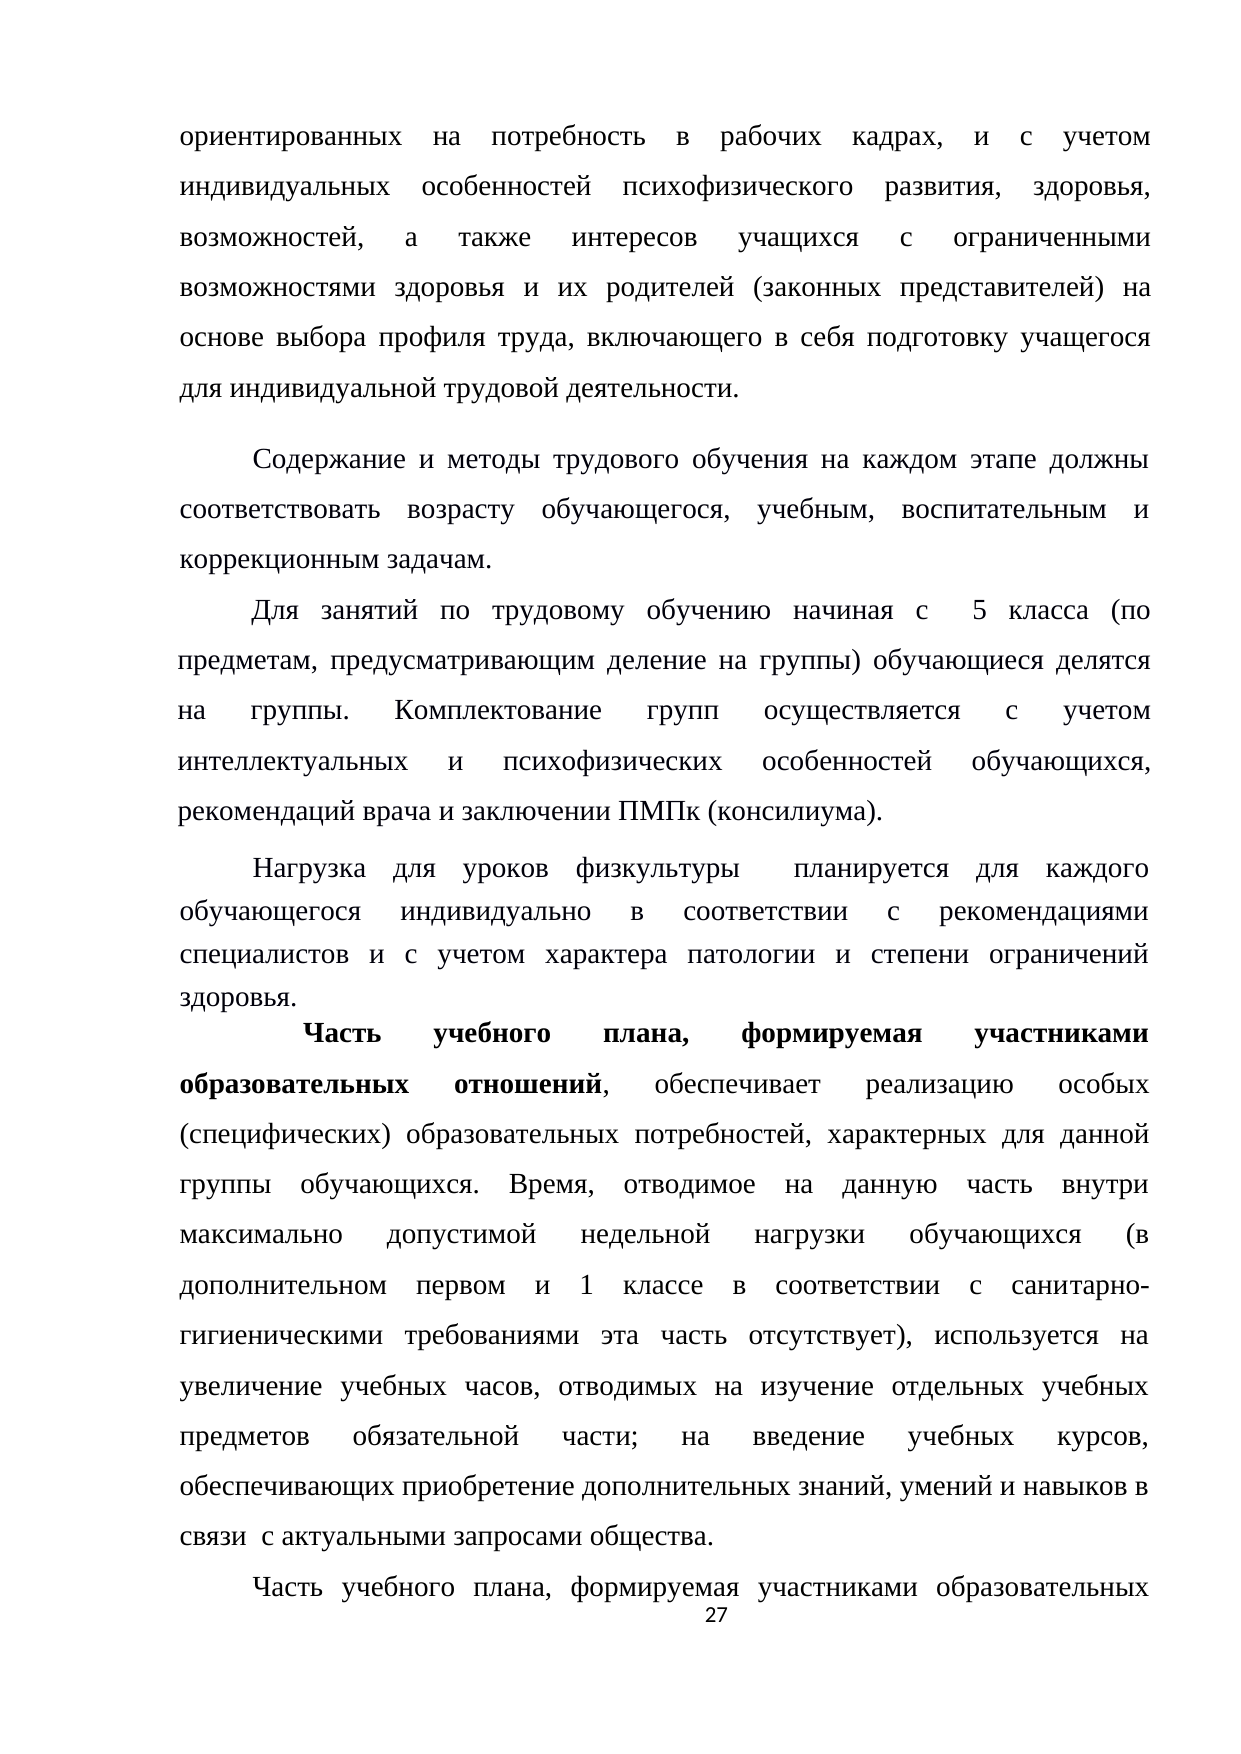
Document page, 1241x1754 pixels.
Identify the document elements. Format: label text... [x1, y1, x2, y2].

text Часть учебного плана, формируемая участниками образовательных отношений, обеспечивает реализацию особых (специфических) образовательных потребностей, характерных для данной группы обучающихся. Время, отводимое на данную часть внутри максимально допустимой недельной нагрузки обучающихся (в дополнительном первом и 1 классе в соответствии с санитарно-гигиеническими требованиями эта часть отсутствует), используется на увеличение учебных часов, отводимых на изучение отдельных учебных предметов обязательной части; на введение учебных курсов, обеспечивающих приобретение дополнительных знаний, умений и навыков в связи с актуальными запросами общества. [179, 1015, 1149, 1552]
text Содержание и методы трудового обучения на каждом этапе должны соответствовать возрасту обучающегося, учебным, воспитательным и коррекционным задачам. [179, 441, 1149, 575]
text Для занятий по трудовому обучению начиная с 5 класса (по предметам, предусматривающим деление на группы) обучающиеся делятся на группы. Комплектование групп осуществляется с учетом интеллектуальных и психофизических особенностей обучающихся, рекомендаций врача и заключении ПМПк (консилиума). [177, 592, 1152, 827]
text Нагрузка для уроков физкультуры планируется для каждого обучающегося индивидуально в соответствии с рекомендациями специалистов и с учетом характера патологии и степени ограничений здоровья. [179, 843, 1149, 1015]
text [179, 1569, 1149, 1602]
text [179, 118, 1152, 403]
